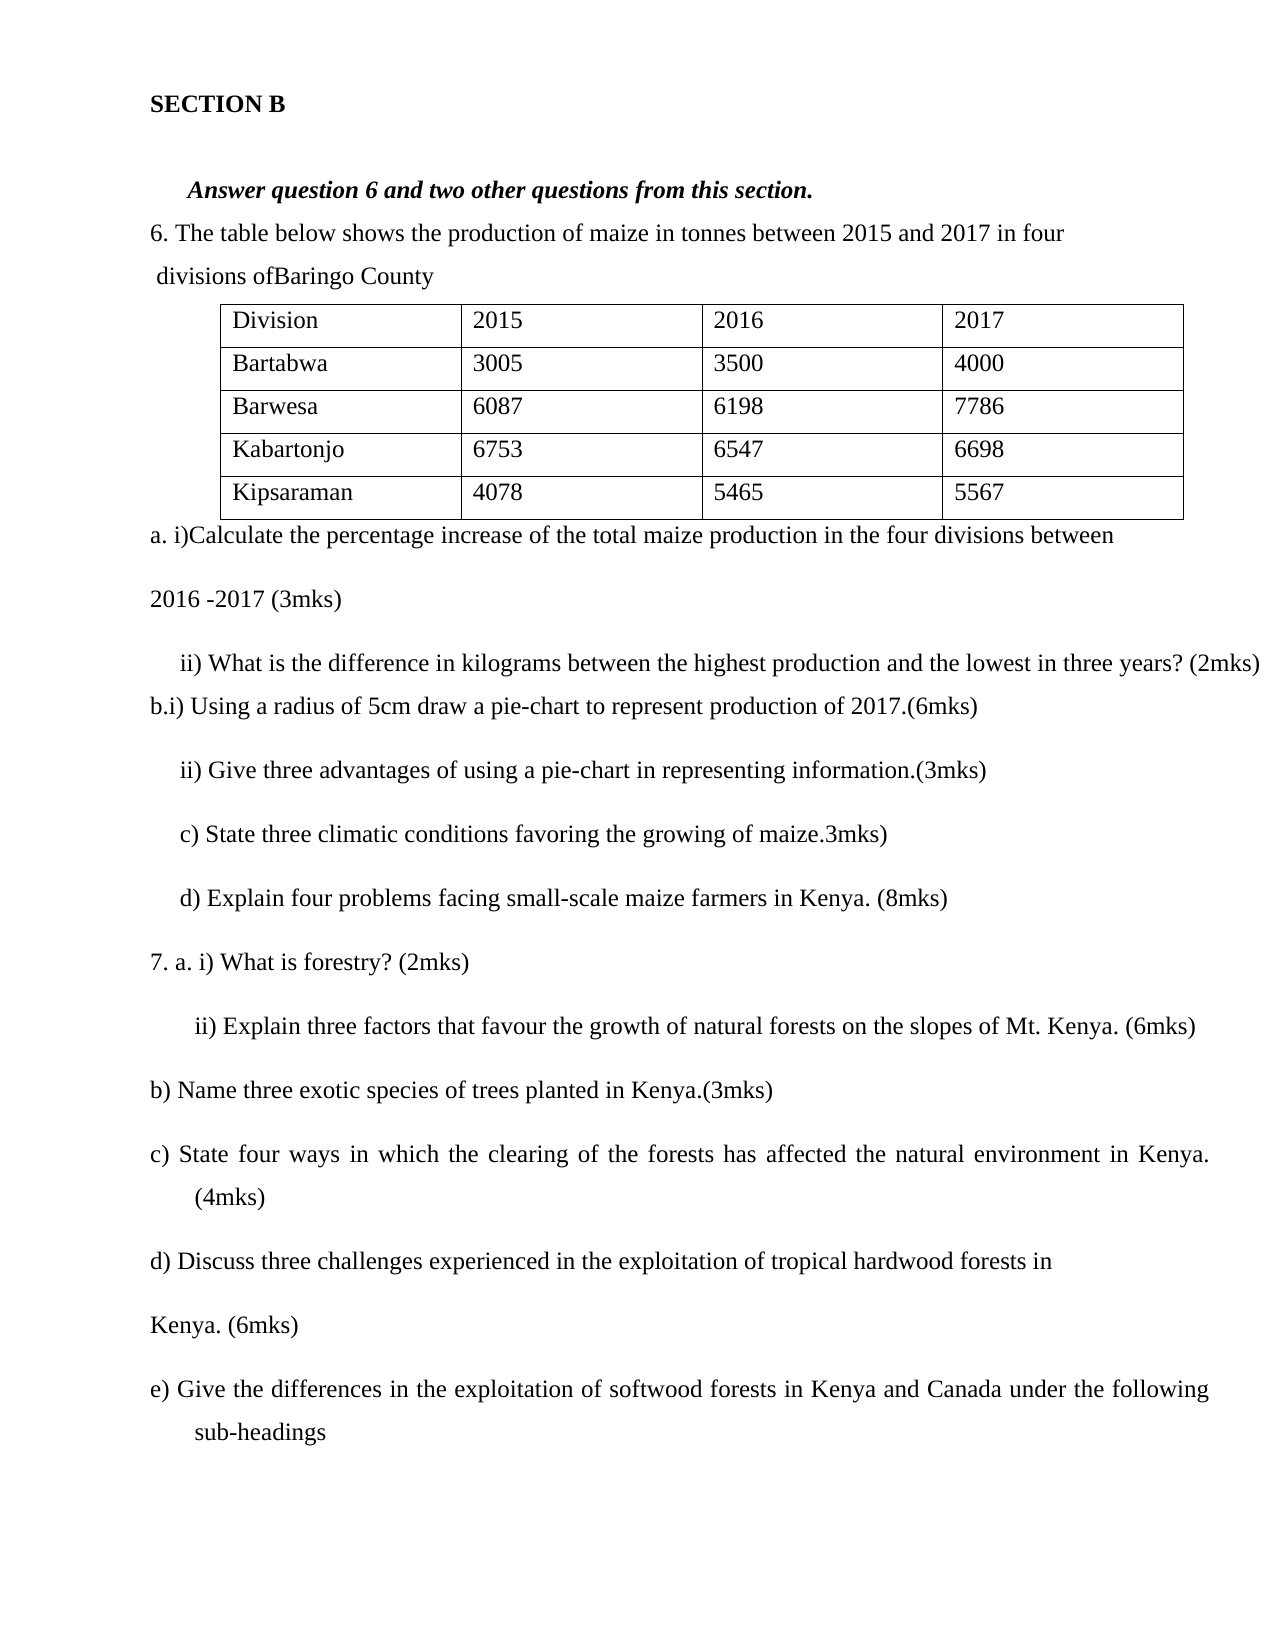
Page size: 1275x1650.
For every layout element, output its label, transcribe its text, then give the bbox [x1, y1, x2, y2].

text ii) Give three advantages of using a pie-chart in representing information.(3mks) [179, 755, 1275, 784]
list ii) What is the difference in kilograms between the highest production and the lowest in three years? (2mks) [179, 648, 1275, 677]
table_header 2015 [462, 305, 702, 347]
table_cell Kabartonjo [221, 434, 461, 476]
table_header Division [221, 305, 461, 347]
text 7. a. i) What is forestry? (2mks) [150, 947, 1275, 976]
table_cell 5465 [703, 477, 942, 519]
table_cell 6753 [462, 434, 702, 476]
table_cell 3500 [703, 348, 942, 390]
table_cell Barwesa [221, 391, 461, 433]
table_cell 6698 [943, 434, 1183, 476]
text 2016 -2017 (3mks) [150, 584, 1275, 613]
table_cell Bartabwa [221, 348, 461, 390]
text d) Discuss three challenges experienced in the exploitation of tropical hardwood forests in [150, 1246, 1211, 1274]
text e) Give the differences in the exploitation of softwood forests in Kenya and Canada under the following sub-headings [150, 1374, 1211, 1446]
text Kenya. (6mks) [150, 1310, 1211, 1338]
text b.i) Using a radius of 5cm draw a pie-chart to represent production of 2017.(6mks) [150, 691, 1275, 720]
table_cell 4078 [462, 477, 702, 519]
text b) Name three exotic species of trees planted in Kenya.(3mks) [150, 1075, 1211, 1103]
table_header 2017 [943, 305, 1183, 347]
text d) Explain four problems facing small-scale maize farmers in Kenya. (8mks) [179, 883, 1275, 912]
text ii) Explain three factors that favour the growth of natural forests on the slopes of Mt. Kenya. (6mks) [150, 1011, 1211, 1039]
text Answer question 6 and two other questions from this section. [187, 175, 1211, 204]
text 6. The table below shows the production of maize in tonnes between 2015 and 2017 in four [150, 218, 1211, 247]
table_cell 5567 [943, 477, 1183, 519]
text c) State three climatic conditions favoring the growing of maize.3mks) [179, 819, 1275, 848]
table_cell 6547 [703, 434, 942, 476]
table_cell 6198 [703, 391, 942, 433]
text SECTION B [150, 89, 1211, 117]
table_header 2016 [703, 305, 942, 347]
table_cell 4000 [943, 348, 1183, 390]
table_cell 3005 [462, 348, 702, 390]
text c) State four ways in which the clearing of the forests has affected the natural environment in Kenya.(4mks) [150, 1139, 1211, 1211]
text a. i)Calculate the percentage increase of the total maize production in the four divisions between [150, 520, 1275, 549]
table_cell 6087 [462, 391, 702, 433]
table_cell Kipsaraman [221, 477, 461, 519]
table_cell 7786 [943, 391, 1183, 433]
text divisions ofBaringo County [150, 261, 1211, 290]
